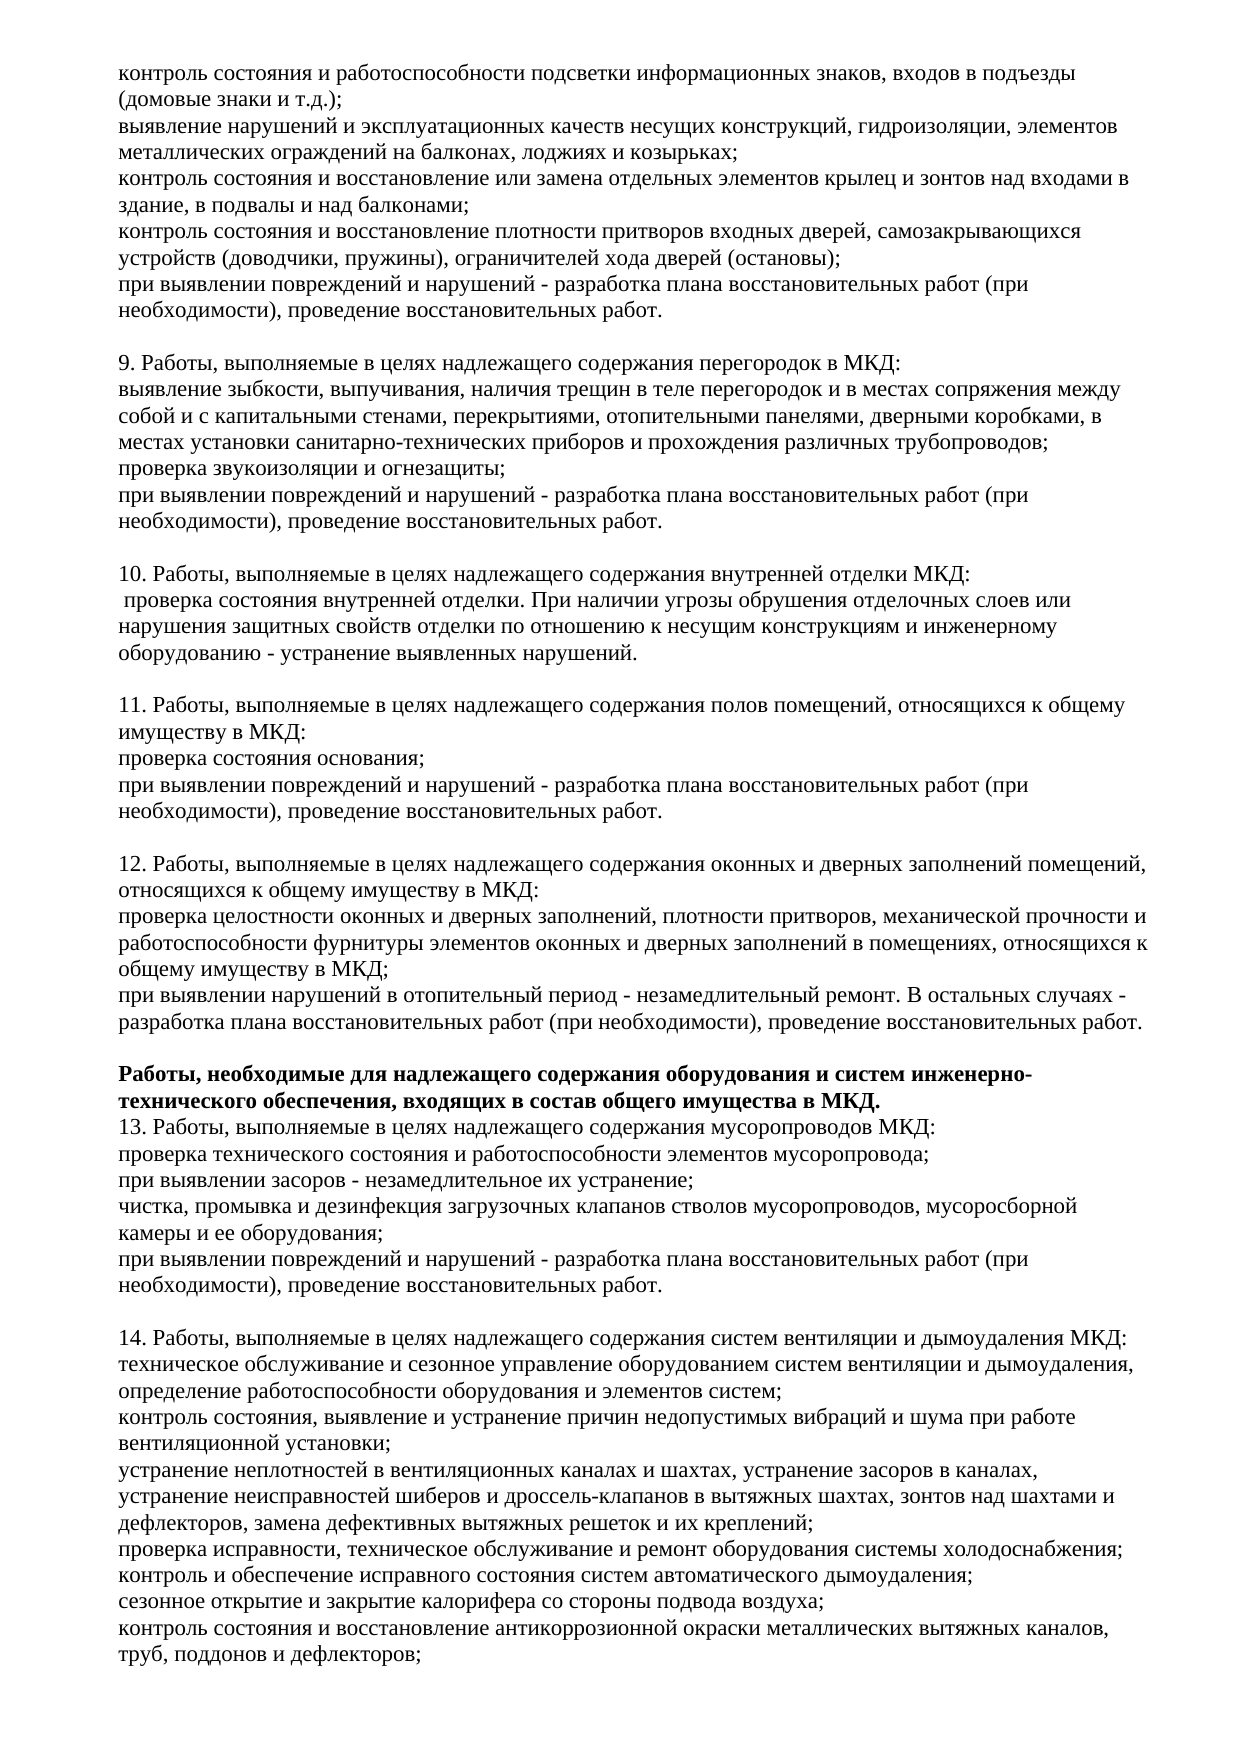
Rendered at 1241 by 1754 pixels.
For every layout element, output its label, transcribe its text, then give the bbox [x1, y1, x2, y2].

text при выявлении нарушений в отопительный период - незамедлительный ремонт. В остальных случаях - разработка плана восстановительных работ (при необходимости), проведение восстановительных работ. [118, 981, 1152, 1034]
text контроль состояния, выявление и устранение причин недопустимых вибраций и шума при работе вентиляционной установки; [118, 1403, 1152, 1456]
text при выявлении повреждений и нарушений - разработка плана восстановительных работ (при необходимости), проведение восстановительных работ. [118, 771, 1152, 823]
text 12. Работы, выполняемые в целях надлежащего содержания оконных и дверных заполнений помещений, относящихся к общему имуществу в МКД: [118, 850, 1152, 902]
text контроль состояния и восстановление плотности притворов входных дверей, самозакрывающихся устройств (доводчики, пружины), ограничителей хода дверей (остановы); [118, 217, 1152, 270]
text выявление нарушений и эксплуатационных качеств несущих конструкций, гидроизоляции, элементов металлических ограждений на балконах, лоджиях и козырьках; [118, 112, 1152, 164]
text проверка технического состояния и работоспособности элементов мусоропровода; [118, 1139, 1152, 1166]
text 11. Работы, выполняемые в целях надлежащего содержания полов помещений, относящихся к общему имуществу в МКД: [118, 692, 1152, 744]
text чистка, промывка и дезинфекция загрузочных клапанов стволов мусоропроводов, мусоросборной камеры и ее оборудования; [118, 1192, 1152, 1245]
text проверка исправности, техническое обслуживание и ремонт оборудования системы холодоснабжения; [118, 1535, 1152, 1561]
text при выявлении засоров - незамедлительное их устранение; [118, 1166, 1152, 1192]
text проверка звукоизоляции и огнезащиты; [118, 454, 1152, 481]
text контроль и обеспечение исправного состояния систем автоматического дымоудаления; [118, 1561, 1152, 1588]
text проверка целостности оконных и дверных заполнений, плотности притворов, механической прочности и работоспособности фурнитуры элементов оконных и дверных заполнений в помещениях, относящихся к общему имуществу в МКД; [118, 902, 1152, 981]
text техническое обслуживание и сезонное управление оборудованием систем вентиляции и дымоудаления, определение работоспособности оборудования и элементов систем; [118, 1350, 1152, 1403]
text контроль состояния и восстановление антикоррозионной окраски металлических вытяжных каналов, труб, поддонов и дефлекторов; [118, 1614, 1152, 1667]
text выявление зыбкости, выпучивания, наличия трещин в теле перегородок и в местах сопряжения между собой и с капитальными стенами, перекрытиями, отопительными панелями, дверными коробками, в местах установки санитарно-технических приборов и прохождения различных трубопроводов; [118, 375, 1152, 454]
text проверка состояния внутренней отделки. При наличии угрозы обрушения отделочных слоев или нарушения защитных свойств отделки по отношению к несущим конструкциям и инженерному оборудованию - устранение выявленных нарушений. [118, 586, 1152, 665]
text устранение неплотностей в вентиляционных каналах и шахтах, устранение засоров в каналах, устранение неисправностей шиберов и дроссель-клапанов в вытяжных шахтах, зонтов над шахтами и дефлекторов, замена дефективных вытяжных решеток и их креплений; [118, 1456, 1152, 1535]
text 14. Работы, выполняемые в целях надлежащего содержания систем вентиляции и дымоудаления МКД: [118, 1324, 1152, 1350]
text Работы, необходимые для надлежащего содержания оборудования и систем инженерно-технического обеспечения, входящих в состав общего имущества в МКД. [118, 1061, 1152, 1113]
text сезонное открытие и закрытие калорифера со стороны подвода воздуха; [118, 1588, 1152, 1614]
text при выявлении повреждений и нарушений - разработка плана восстановительных работ (при необходимости), проведение восстановительных работ. [118, 270, 1152, 323]
text контроль состояния и восстановление или замена отдельных элементов крылец и зонтов над входами в здание, в подвалы и над балконами; [118, 164, 1152, 217]
text 9. Работы, выполняемые в целях надлежащего содержания перегородок в МКД: [118, 349, 1152, 375]
text контроль состояния и работоспособности подсветки информационных знаков, входов в подъезды (домовые знаки и т.д.); [118, 59, 1152, 112]
text 10. Работы, выполняемые в целях надлежащего содержания внутренней отделки МКД: [118, 560, 1152, 586]
text при выявлении повреждений и нарушений - разработка плана восстановительных работ (при необходимости), проведение восстановительных работ. [118, 481, 1152, 533]
text проверка состояния основания; [118, 744, 1152, 771]
text при выявлении повреждений и нарушений - разработка плана восстановительных работ (при необходимости), проведение восстановительных работ. [118, 1245, 1152, 1298]
text 13. Работы, выполняемые в целях надлежащего содержания мусоропроводов МКД: [118, 1113, 1152, 1139]
